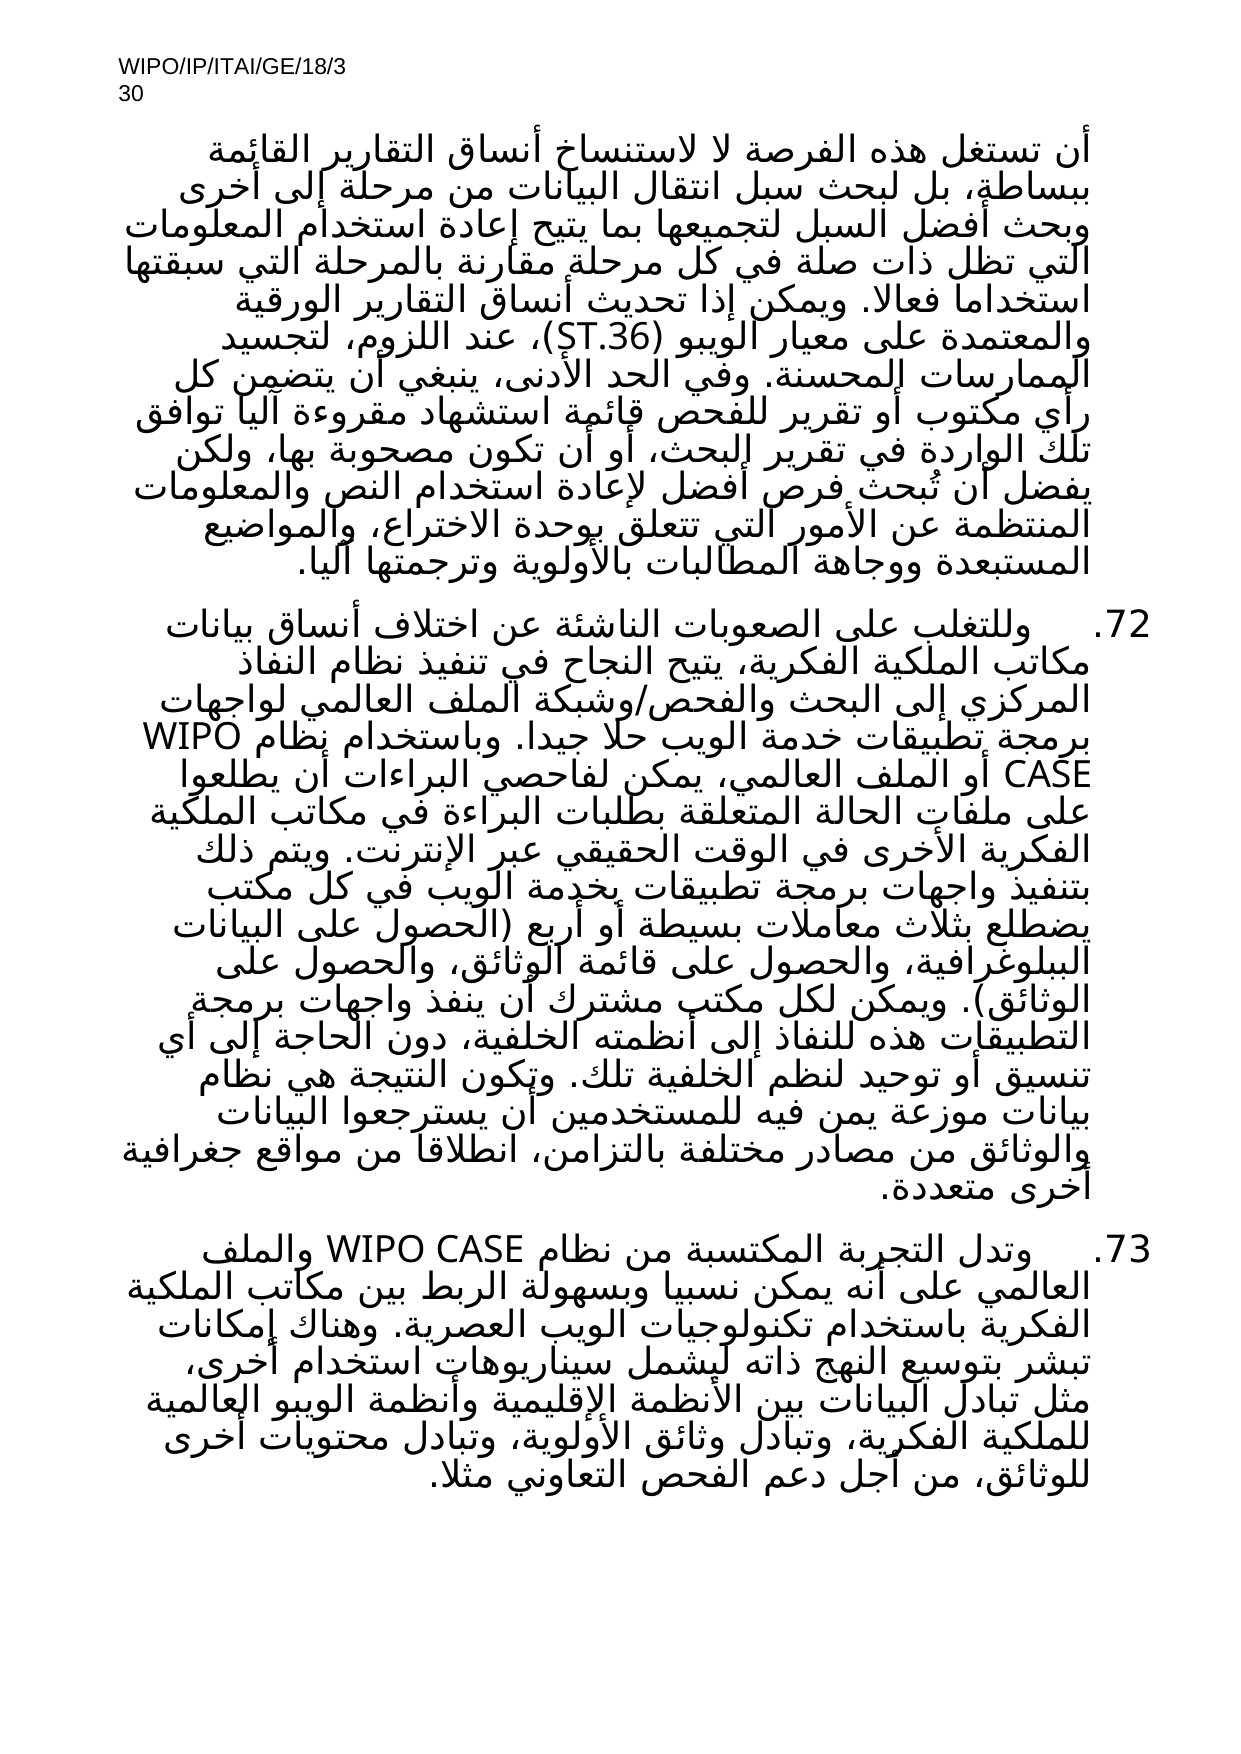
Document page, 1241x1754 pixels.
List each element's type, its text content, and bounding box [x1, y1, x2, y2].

text وللتغلب على الصعوبات الناشئة عن اختلاف أنساق بيانات مكاتب الملكية الفكرية، يتيح النجاح في تنفيذ نظام النفاذ المركزي إلى البحث والفحص/وشبكة الملف العالمي لواجهات برمجة تطبيقات خدمة الويب حلا جيدا. وباستخدام نظام WIPO CASE أو الملف العالمي، يمكن لفاحصي البراءات أن يطلعوا على ملفات الحالة المتعلقة بطلبات البراءة في مكاتب الملكية الفكرية الأخرى في الوقت الحقيقي عبر الإنترنت. ويتم ذلك بتنفيذ واجهات برمجة تطبيقات بخدمة الويب في كل مكتب يضطلع بثلاث معاملات بسيطة أو أربع (الحصول على البيانات الببلوغرافية، والحصول على قائمة الوثائق، والحصول على الوثائق). ويمكن لكل مكتب مشترك أن ينفذ واجهات برمجة التطبيقات هذه للنفاذ إلى أنظمته الخلفية، دون الحاجة إلى أي تنسيق أو توحيد لنظم الخلفية تلك. وتكون النتيجة هي نظام بيانات موزعة يمن فيه للمستخدمين أن يسترجعوا البيانات والوثائق من مصادر مختلفة بالتزامن، انطلاقا من مواقع جغرافية أخرى متعددة. [118, 607, 1092, 1207]
text وتدل التجربة المكتسبة من نظام WIPO CASE والملف العالمي على أنه يمكن نسبيا وبسهولة الربط بين مكاتب الملكية الفكرية باستخدام تكنولوجيات الويب العصرية. وهناك إمكانات تبشر بتوسيع النهج ذاته ليشمل سيناريوهات استخدام أخرى، مثل تبادل البيانات بين الأنظمة الإقليمية وأنظمة الويبو العالمية للملكية الفكرية، وتبادل وثائق الأولوية، وتبادل محتويات أخرى للوثائق، من أجل دعم الفحص التعاوني مثلا. [118, 1232, 1092, 1495]
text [118, 132, 1092, 582]
